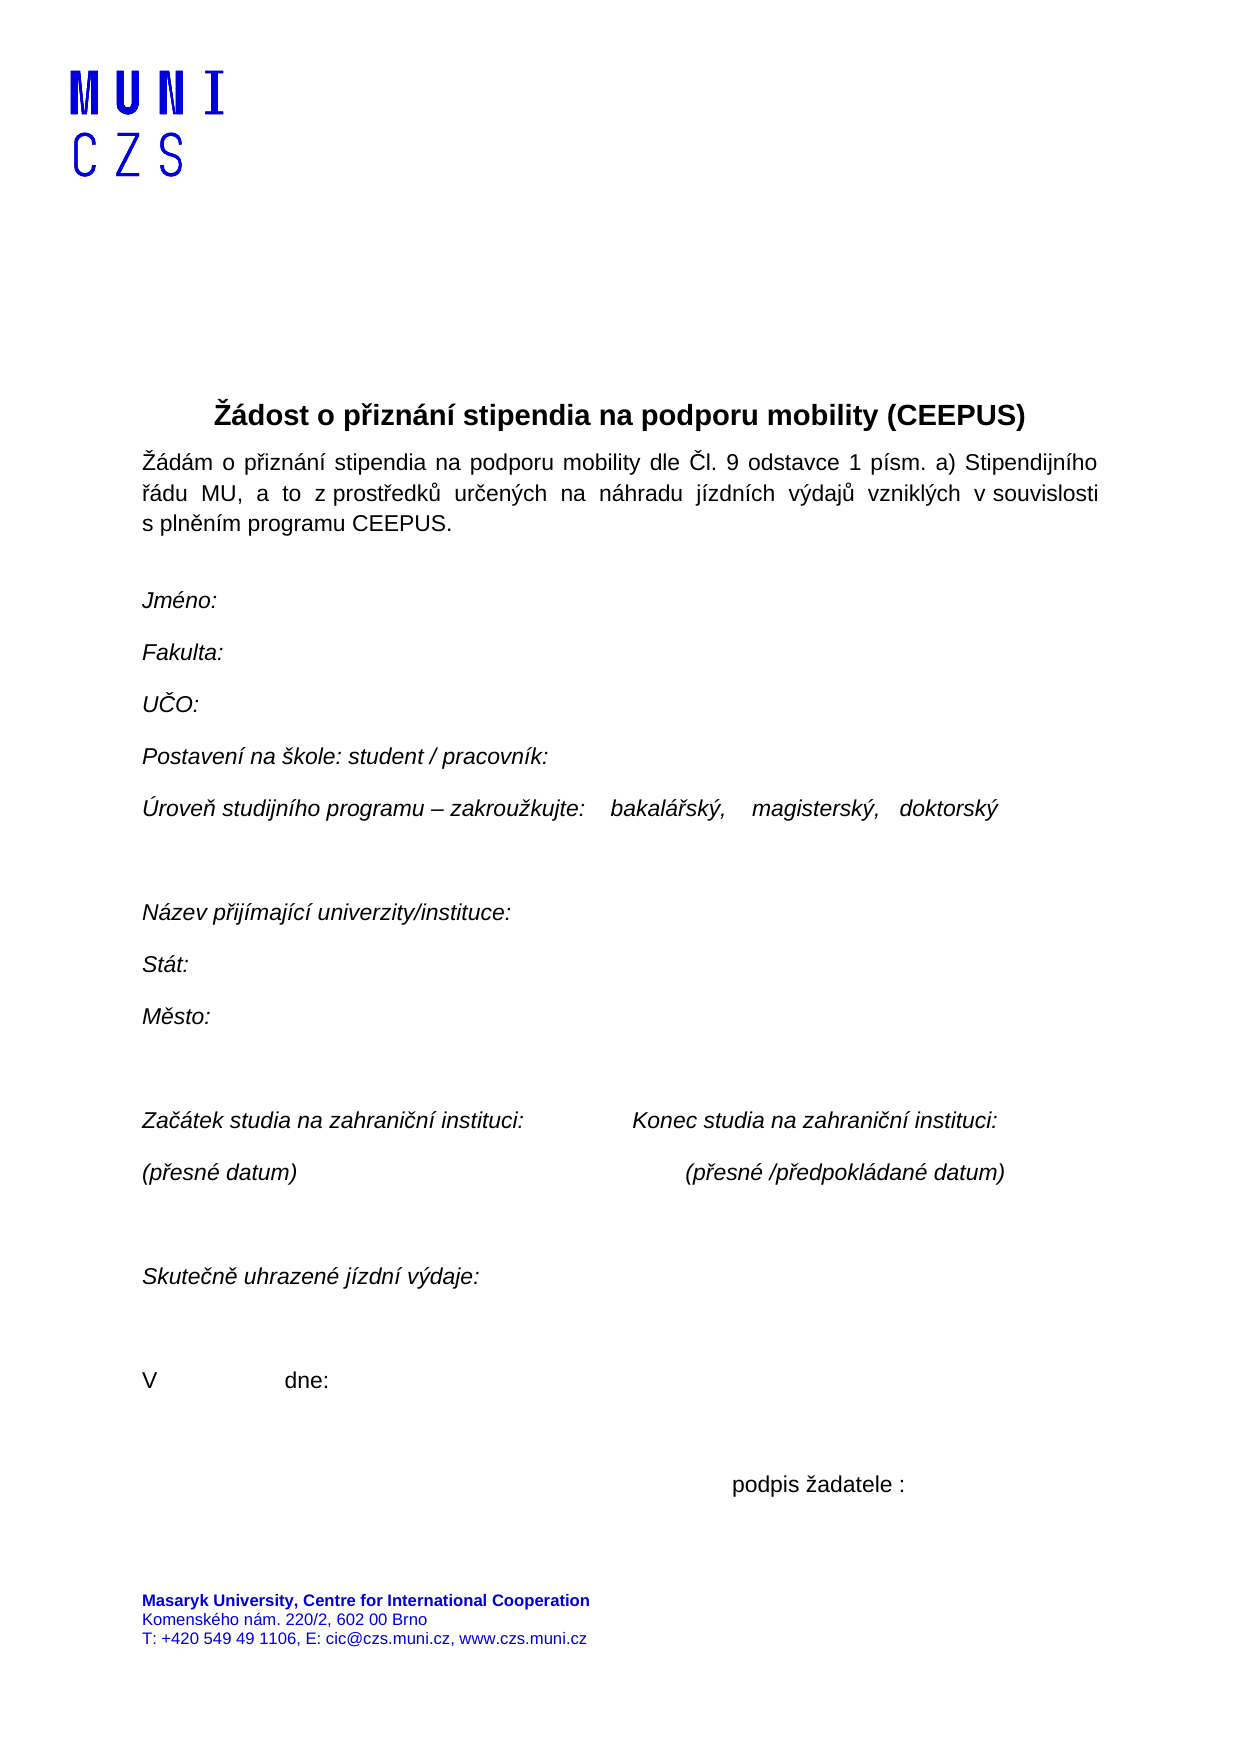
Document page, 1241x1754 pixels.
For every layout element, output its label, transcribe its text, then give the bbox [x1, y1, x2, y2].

text Jméno: [142, 587, 1098, 613]
text Žádám o přiznání stipendia na podporu mobility dle Čl. 9 odstavce 1 písm. a) Stipendijního řádu MU, a to z prostředků určených na náhradu jízdních výdajů vzniklých v souvislosti s plněním programu CEEPUS. [142, 449, 1098, 536]
text Postavení na škole: student / pracovník: [142, 743, 1098, 769]
text Fakulta: [142, 639, 1098, 666]
text Město: [142, 1003, 1098, 1029]
text UČO: [142, 691, 1098, 717]
text Stát: [142, 951, 1098, 977]
text podpis žadatele : [584, 1471, 1098, 1497]
text Úroveň studijního programu – zakroužkujte: bakalářský, magisterský, doktorský [142, 795, 1098, 821]
text (přesné datum) (přesné /předpokládané datum) [142, 1159, 1098, 1185]
text Skutečně uhrazené jízdní výdaje: [142, 1263, 1098, 1289]
text Začátek studia na zahraniční instituci: Konec studia na zahraniční instituci: [142, 1107, 1098, 1133]
text Název přijímající univerzity/instituce: [142, 899, 1098, 925]
text V dne: [142, 1367, 1098, 1393]
title Žádost o přiznání stipendia na podporu mobility (CEEPUS) [142, 398, 1098, 432]
